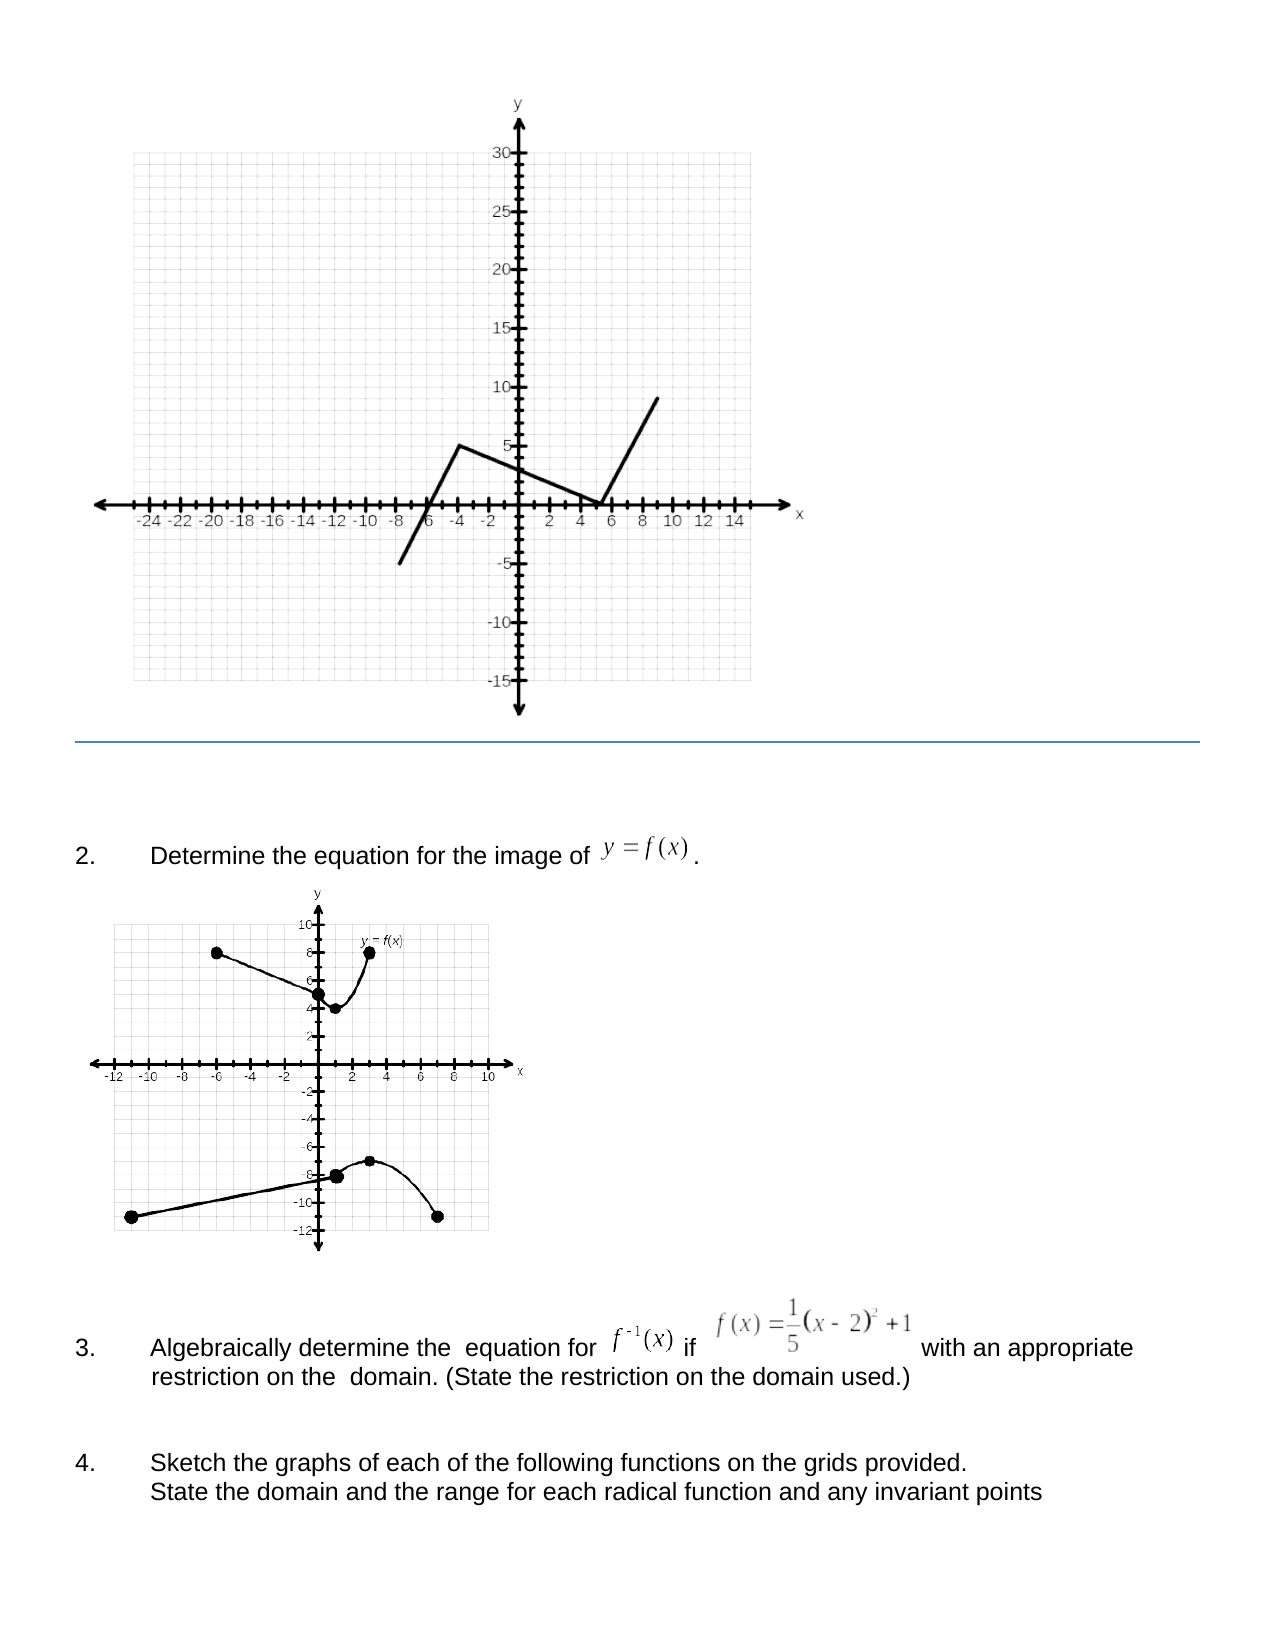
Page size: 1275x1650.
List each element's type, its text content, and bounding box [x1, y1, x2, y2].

text 3. Algebraically determine the equation for if with an appropriate [75, 1293, 1200, 1362]
text restriction on the domain. (State the restriction on the domain used.) [75, 1362, 1200, 1391]
text 4. Sketch the graphs of each of the following functions on the grids provided. [75, 1448, 1200, 1477]
text State the domain and the range for each radical function and any invariant points [75, 1477, 1200, 1506]
text 2. Determine the equation for the image of . [75, 832, 1200, 870]
